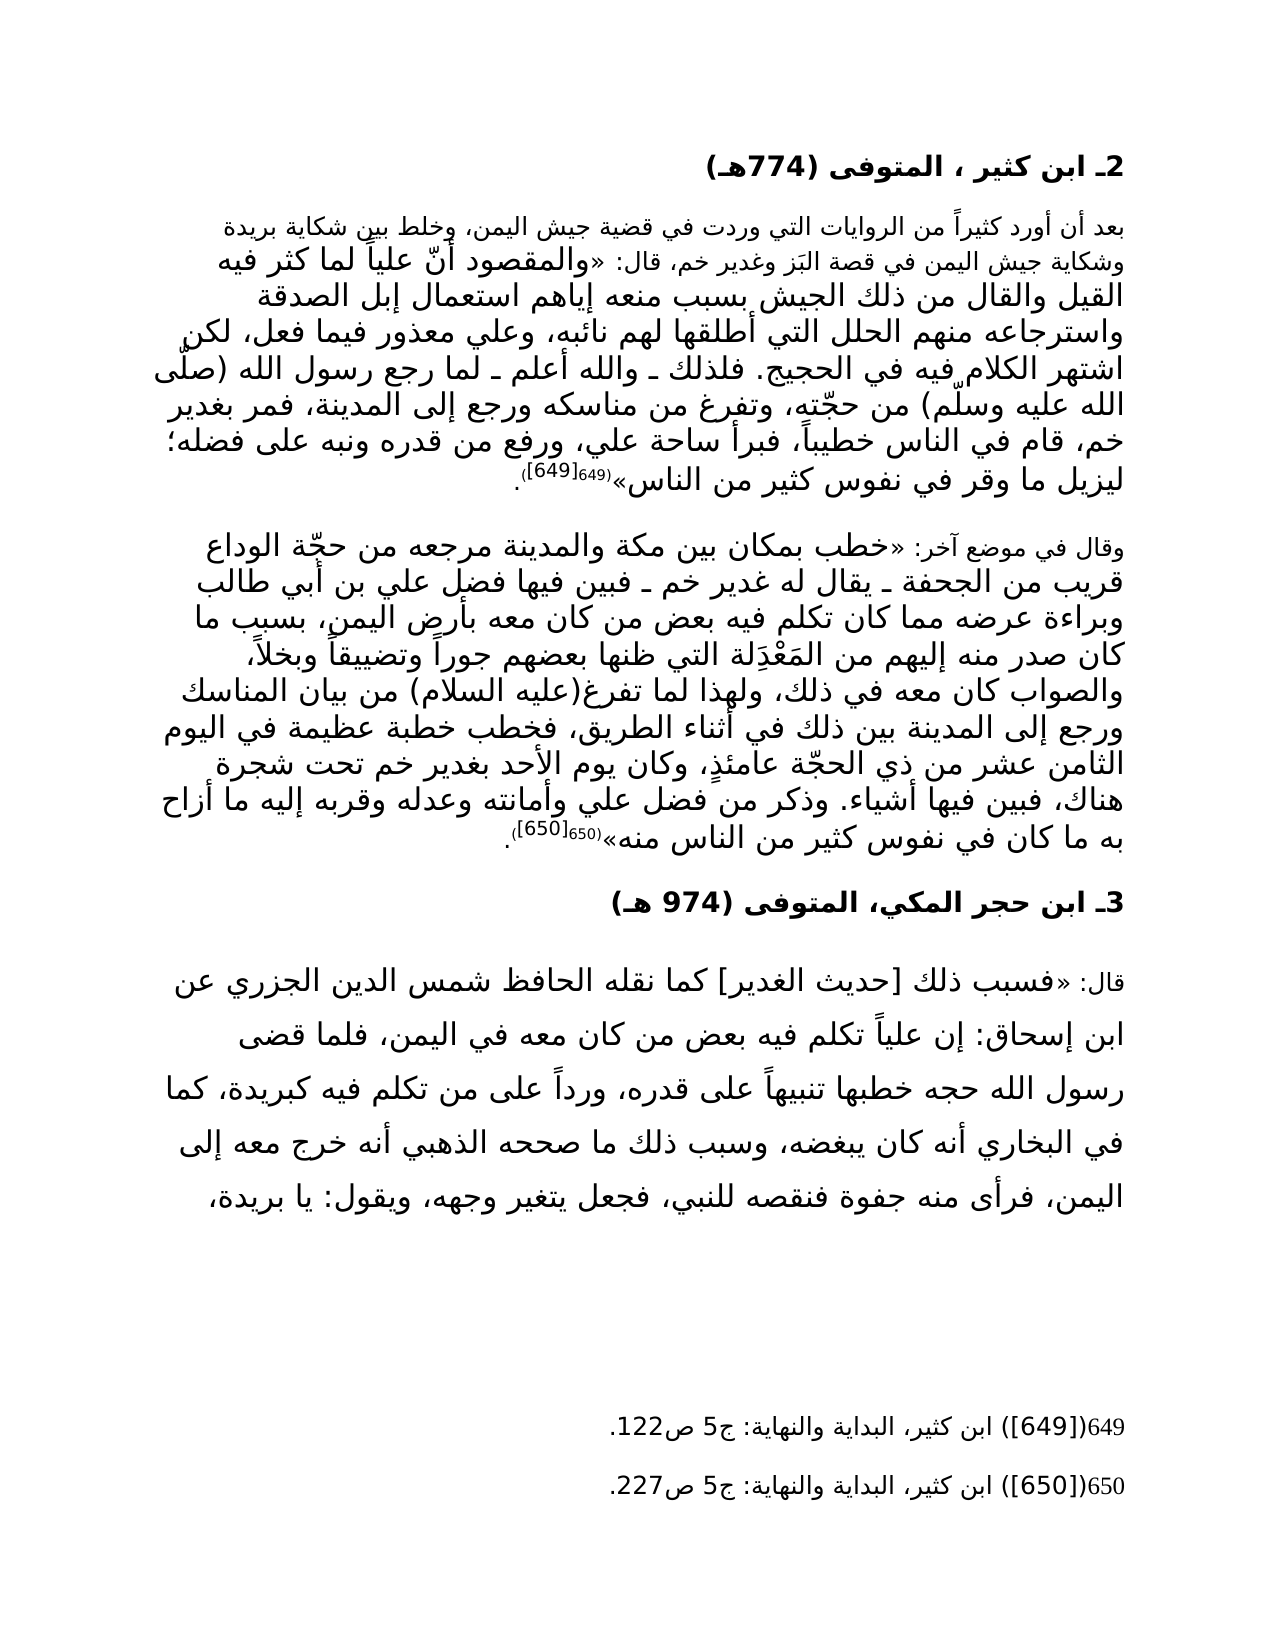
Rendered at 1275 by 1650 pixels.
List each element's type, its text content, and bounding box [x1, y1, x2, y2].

text 3ـ ابن حجر المكي، المتوفى (974 هـ) [150, 886, 1125, 919]
text بعد أن أورد كثيراً من الروايات التي وردت في قضية جيش اليمن، وخلط بين شكاية بريدة وشكاية جيش اليمن في قصة البَز وغدير خم، قال: «والمقصود أنّ علياً لما كثر فيه القيل والقال من ذلك الجيش بسبب منعه إياهم استعمال إبل الصدقة واسترجاعه منهم الحلل التي أطلقها لهم نائبه، وعلي معذور فيما فعل، لكن اشتهر الكلام فيه في الحجيج. فلذلك ـ والله أعلم ـ لما رجع رسول الله (صلّى الله عليه وسلّم) من حجّته، وتفرغ من مناسكه ورجع إلى المدينة، فمر بغدير خم، قام في الناس خطيباً، فبرأ ساحة علي، ورفع من قدره ونبه على فضله؛ ليزيل ما وقر في نفوس كثير من الناس»([649]). [150, 212, 1125, 498]
text وقال في موضع آخر: «خطب بمكان بين مكة والمدينة مرجعه من حجّة الوداع قريب من الجحفة ـ يقال له غدير خم ـ فبين فيها فضل علي بن أبي طالب وبراءة عرضه مما كان تكلم فيه بعض من كان معه بأرض اليمن، بسبب ما كان صدر منه إليهم من المَعْدَِلة التي ظنها بعضهم جوراً وتضييقاً وبخلاً، والصواب كان معه في ذلك، ولهذا لما تفرغ(عليه السلام) من بيان المناسك ورجع إلى المدينة بين ذلك في أثناء الطريق، فخطب خطبة عظيمة في اليوم الثامن عشر من ذي الحجّة عامئذٍ، وكان يوم الأحد بغدير خم تحت شجرة هناك، فبين فيها أشياء. وذكر من فضل علي وأمانته وعدله وقربه إليه ما أزاح به ما كان في نفوس كثير من الناس منه»([650]). [150, 527, 1125, 857]
text 2ـ ابن كثير ، المتوفى (774هـ) [150, 150, 1125, 183]
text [150, 948, 1125, 1219]
